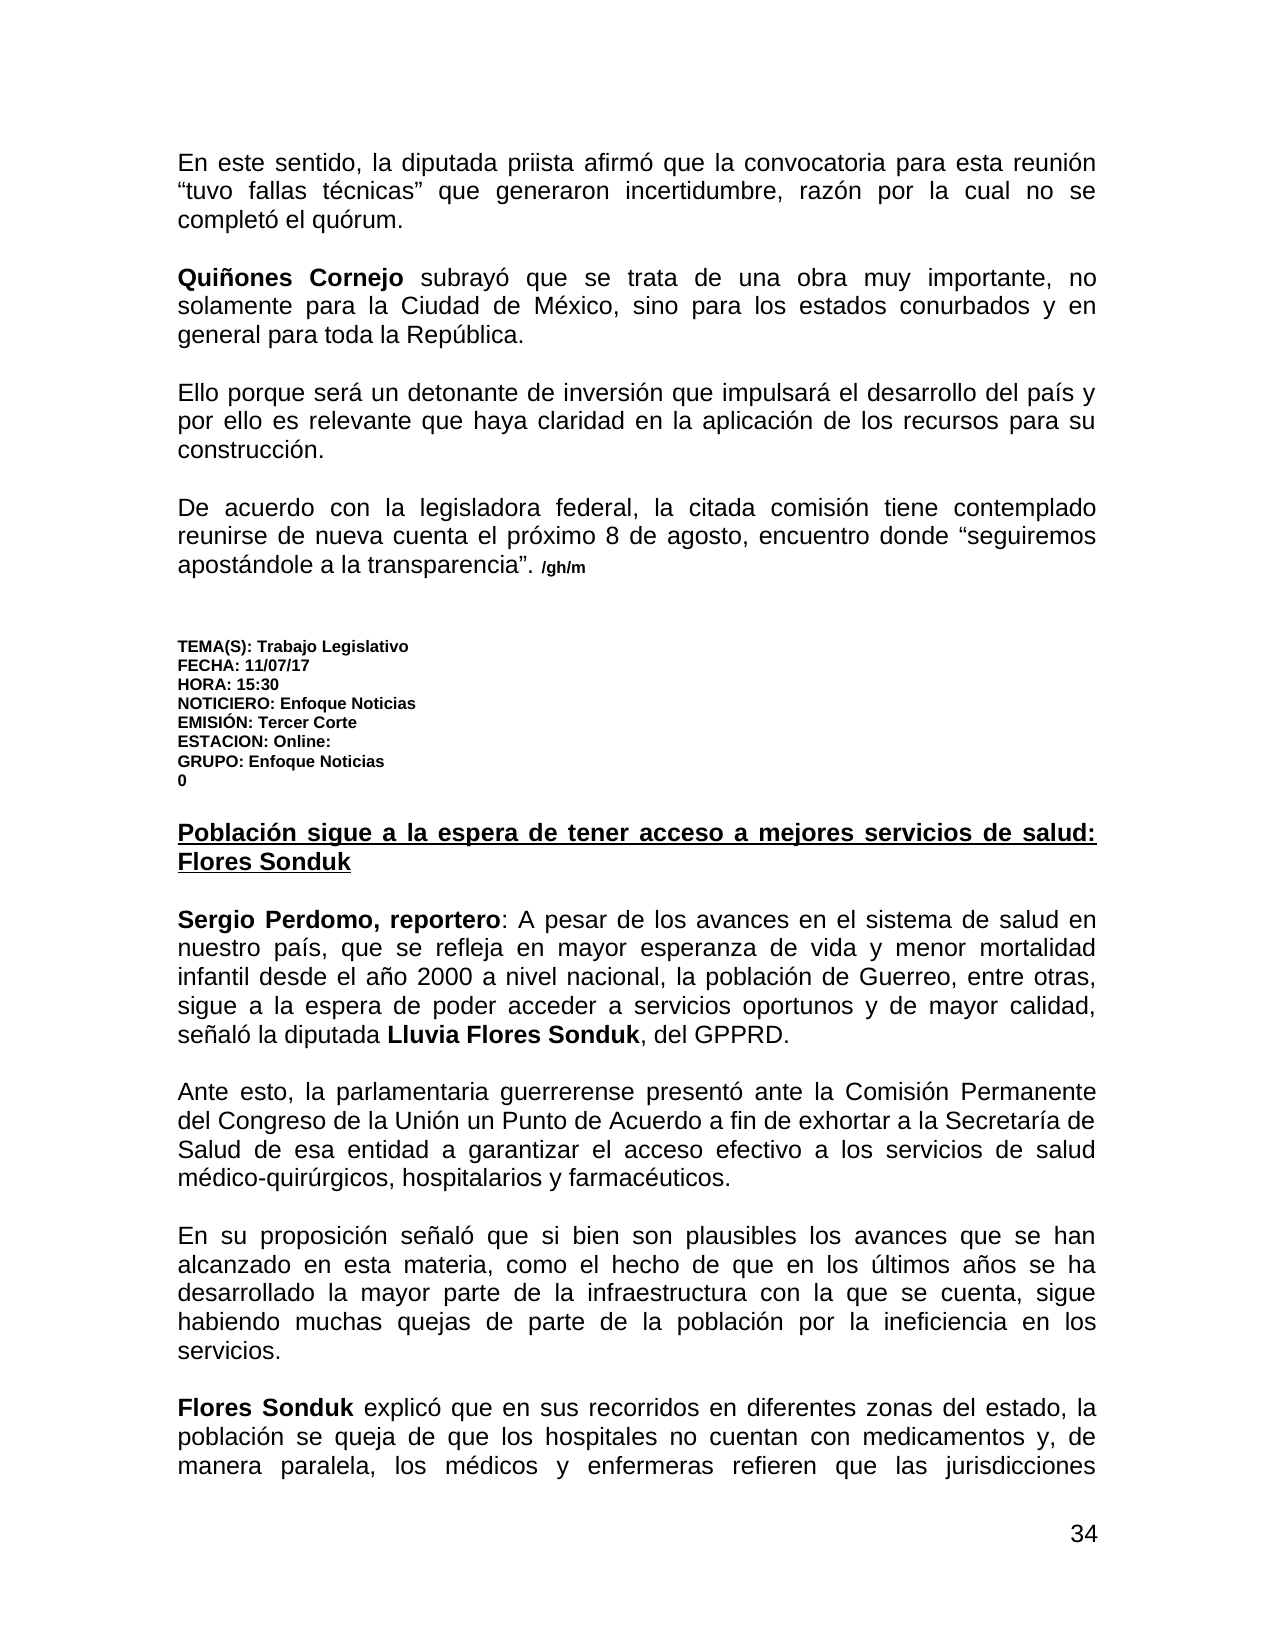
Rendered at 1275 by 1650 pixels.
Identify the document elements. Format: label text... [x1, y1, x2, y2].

text Ante esto, la parlamentaria guerrerense presentó ante la Comisión Permanente del Congreso de la Unión un Punto de Acuerdo a fin de exhortar a la Secretaría de Salud de esa entidad a garantizar el acceso efectivo a los servicios de salud médico-quirúrgicos, hospitalarios y farmacéuticos. [177, 1077, 1098, 1192]
text HORA: 15:30 [177, 675, 1098, 694]
text Quiñones Cornejo subrayó que se trata de una obra muy importante, no solamente para la Ciudad de México, sino para los estados conurbados y en general para toda la República. [177, 263, 1098, 349]
text Ello porque será un detonante de inversión que impulsará el desarrollo del país y por ello es relevante que haya claridad en la aplicación de los recursos para su construcción. [177, 378, 1098, 464]
text TEMA(S): Trabajo Legislativo [177, 636, 1098, 656]
text 0 [177, 771, 1098, 790]
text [177, 1393, 1098, 1480]
text En este sentido, la diputada priista afirmó que la convocatoria para esta reunión “tuvo fallas técnicas” que generaron incertidumbre, razón por la cual no se completó el quórum. [177, 148, 1098, 234]
text ESTACION: Online: [177, 732, 1098, 751]
text En su proposición señaló que si bien son plausibles los avances que se han alcanzado en esta materia, como el hecho de que en los últimos años se ha desarrollado la mayor parte de la infraestructura con la que se cuenta, sigue habiendo muchas quejas de parte de la población por la ineficiencia en los servicios. [177, 1221, 1098, 1365]
text Sergio Perdomo, reportero: A pesar de los avances en el sistema de salud en nuestro país, que se refleja en mayor esperanza de vida y menor mortalidad infantil desde el año 2000 a nivel nacional, la población de Guerreo, entre otras, sigue a la espera de poder acceder a servicios oportunos y de mayor calidad, señaló la diputada Lluvia Flores Sonduk, del GPPRD. [177, 905, 1098, 1048]
text De acuerdo con la legisladora federal, la citada comisión tiene contemplado reunirse de nueva cuenta el próximo 8 de agosto, encuentro donde “seguiremos apostándole a la transparencia”. /gh/m [177, 493, 1098, 579]
text FECHA: 11/07/17 [177, 656, 1098, 675]
text Población sigue a la espera de tener acceso a mejores servicios de salud: Flores Sonduk [177, 818, 1098, 876]
text GRUPO: Enfoque Noticias [177, 751, 1098, 771]
text EMISIÓN: Tercer Corte [177, 713, 1098, 732]
text NOTICIERO: Enfoque Noticias [177, 694, 1098, 713]
